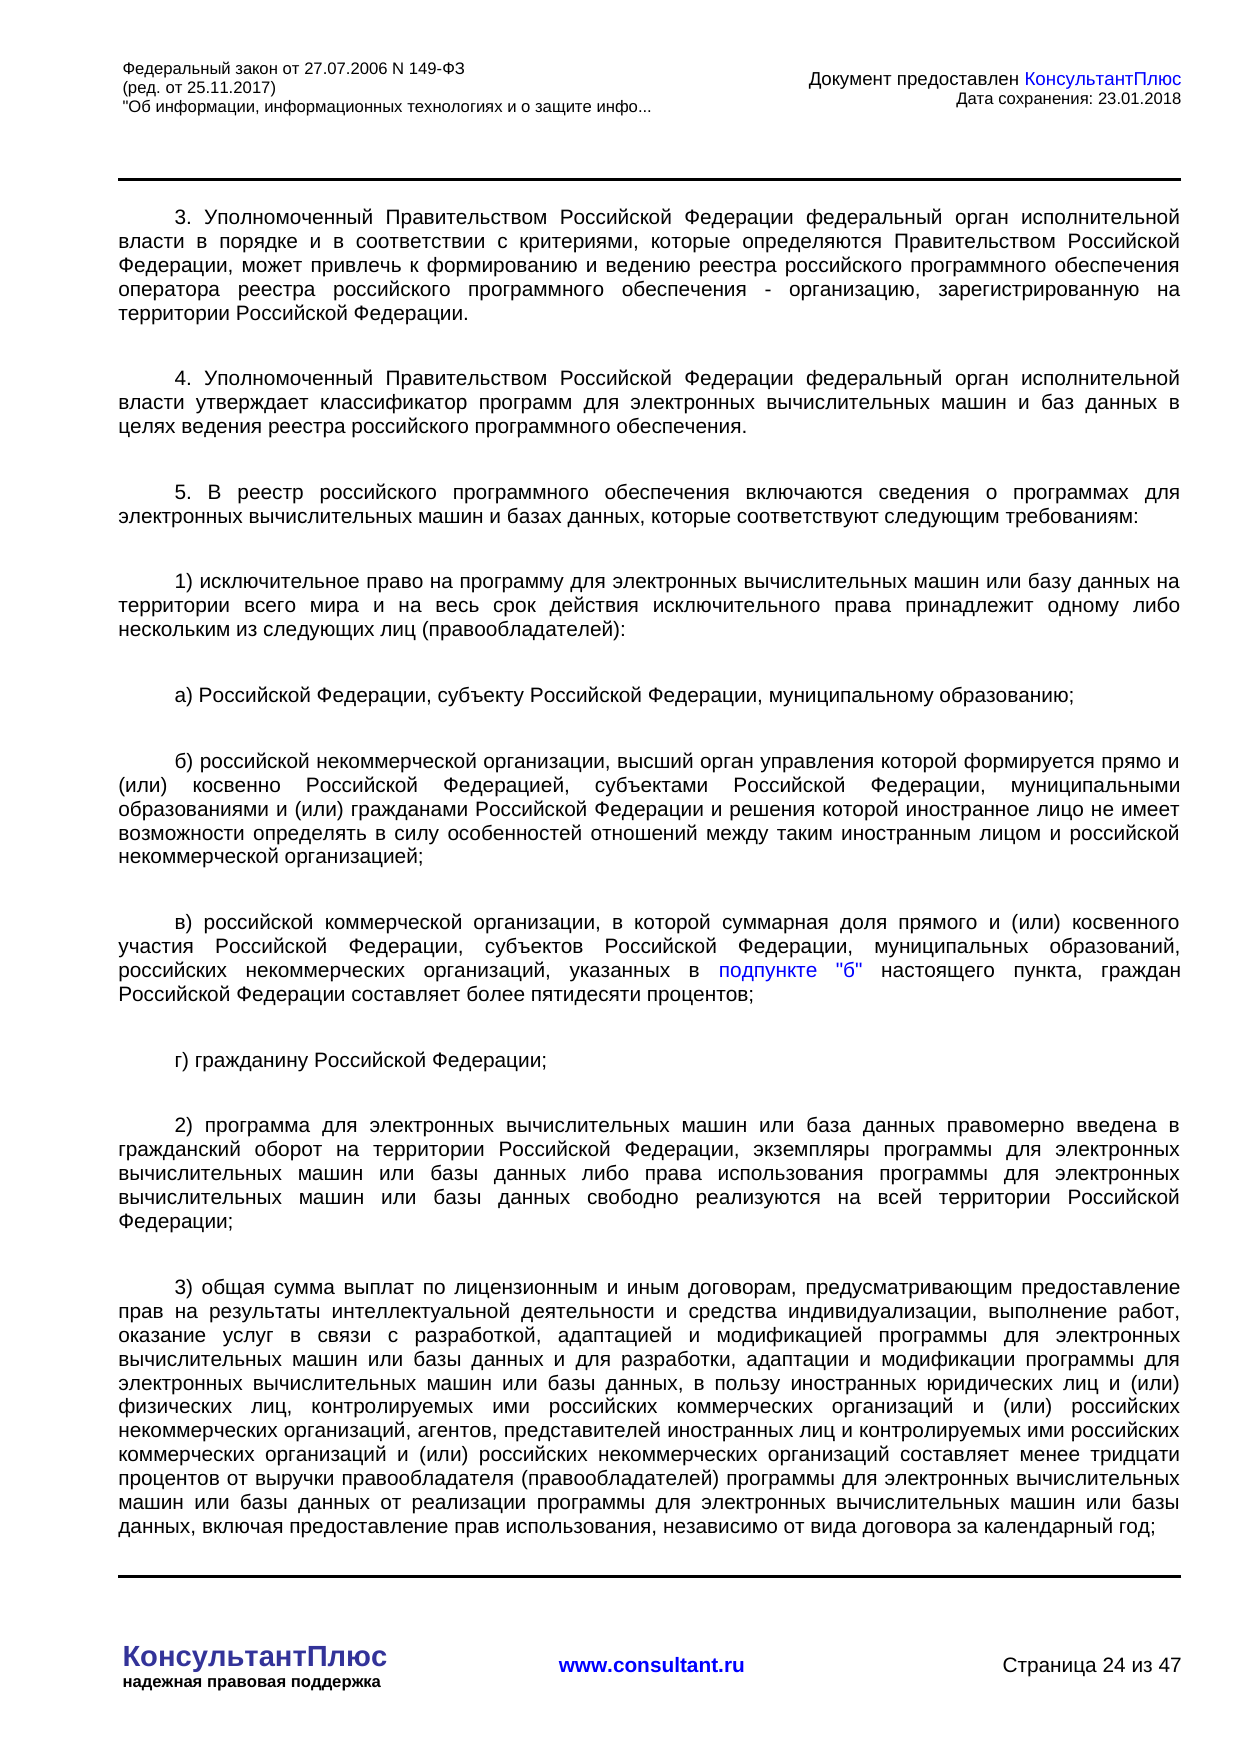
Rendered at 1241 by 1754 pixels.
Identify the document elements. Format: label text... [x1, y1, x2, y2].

text 2) программа для электронных вычислительных машин или база данных правомерно введена в гражданский оборот на территории Российской Федерации, экземпляры программы для электронных вычислительных машин или базы данных либо права использования программы для электронных вычислительных машин или базы данных свободно реализуются на всей территории Российской Федерации; [118, 1113, 1181, 1233]
text 3. Уполномоченный Правительством Российской Федерации федеральный орган исполнительной власти в порядке и в соответствии с критериями, которые определяются Правительством Российской Федерации, может привлечь к формированию и ведению реестра российского программного обеспечения оператора реестра российского программного обеспечения - организацию, зарегистрированную на территории Российской Федерации. [118, 205, 1181, 324]
text 3) общая сумма выплат по лицензионным и иным договорам, предусматривающим предоставление прав на результаты интеллектуальной деятельности и средства индивидуализации, выполнение работ, оказание услуг в связи с разработкой, адаптацией и модификацией программы для электронных вычислительных машин или базы данных и для разработки, адаптации и модификации программы для электронных вычислительных машин или базы данных, в пользу иностранных юридических лиц и (или) физических лиц, контролируемых ими российских коммерческих организаций и (или) российских некоммерческих организаций, агентов, представителей иностранных лиц и контролируемых ими российских коммерческих организаций и (или) российских некоммерческих организаций составляет менее тридцати процентов от выручки правообладателя (правообладателей) программы для электронных вычислительных машин или базы данных от реализации программы для электронных вычислительных машин или базы данных, включая предоставление прав использования, независимо от вида договора за календарный год; [118, 1274, 1181, 1538]
text 5. В реестр российского программного обеспечения включаются сведения о программах для электронных вычислительных машин и базах данных, которые соответствуют следующим требованиям: [118, 480, 1181, 528]
text 4. Уполномоченный Правительством Российской Федерации федеральный орган исполнительной власти утверждает классификатор программ для электронных вычислительных машин и баз данных в целях ведения реестра российского программного обеспечения. [118, 366, 1181, 438]
text а) Российской Федерации, субъекту Российской Федерации, муниципальному образованию; [118, 683, 1181, 707]
text 1) исключительное право на программу для электронных вычислительных машин или базу данных на территории всего мира и на весь срок действия исключительного права принадлежит одному либо нескольким из следующих лиц (правообладателей): [118, 569, 1181, 641]
text г) гражданину Российской Федерации; [118, 1047, 1181, 1071]
text в) российской коммерческой организации, в которой суммарная доля прямого и (или) косвенного участия Российской Федерации, субъектов Российской Федерации, муниципальных образований, российских некоммерческих организаций, указанных в подпункте "б" настоящего пункта, граждан Российской Федерации составляет более пятидесяти процентов; [118, 910, 1181, 1006]
text б) российской некоммерческой организации, высший орган управления которой формируется прямо и (или) косвенно Российской Федерацией, субъектами Российской Федерации, муниципальными образованиями и (или) гражданами Российской Федерации и решения которой иностранное лицо не имеет возможности определять в силу особенностей отношений между таким иностранным лицом и российской некоммерческой организацией; [118, 748, 1181, 868]
